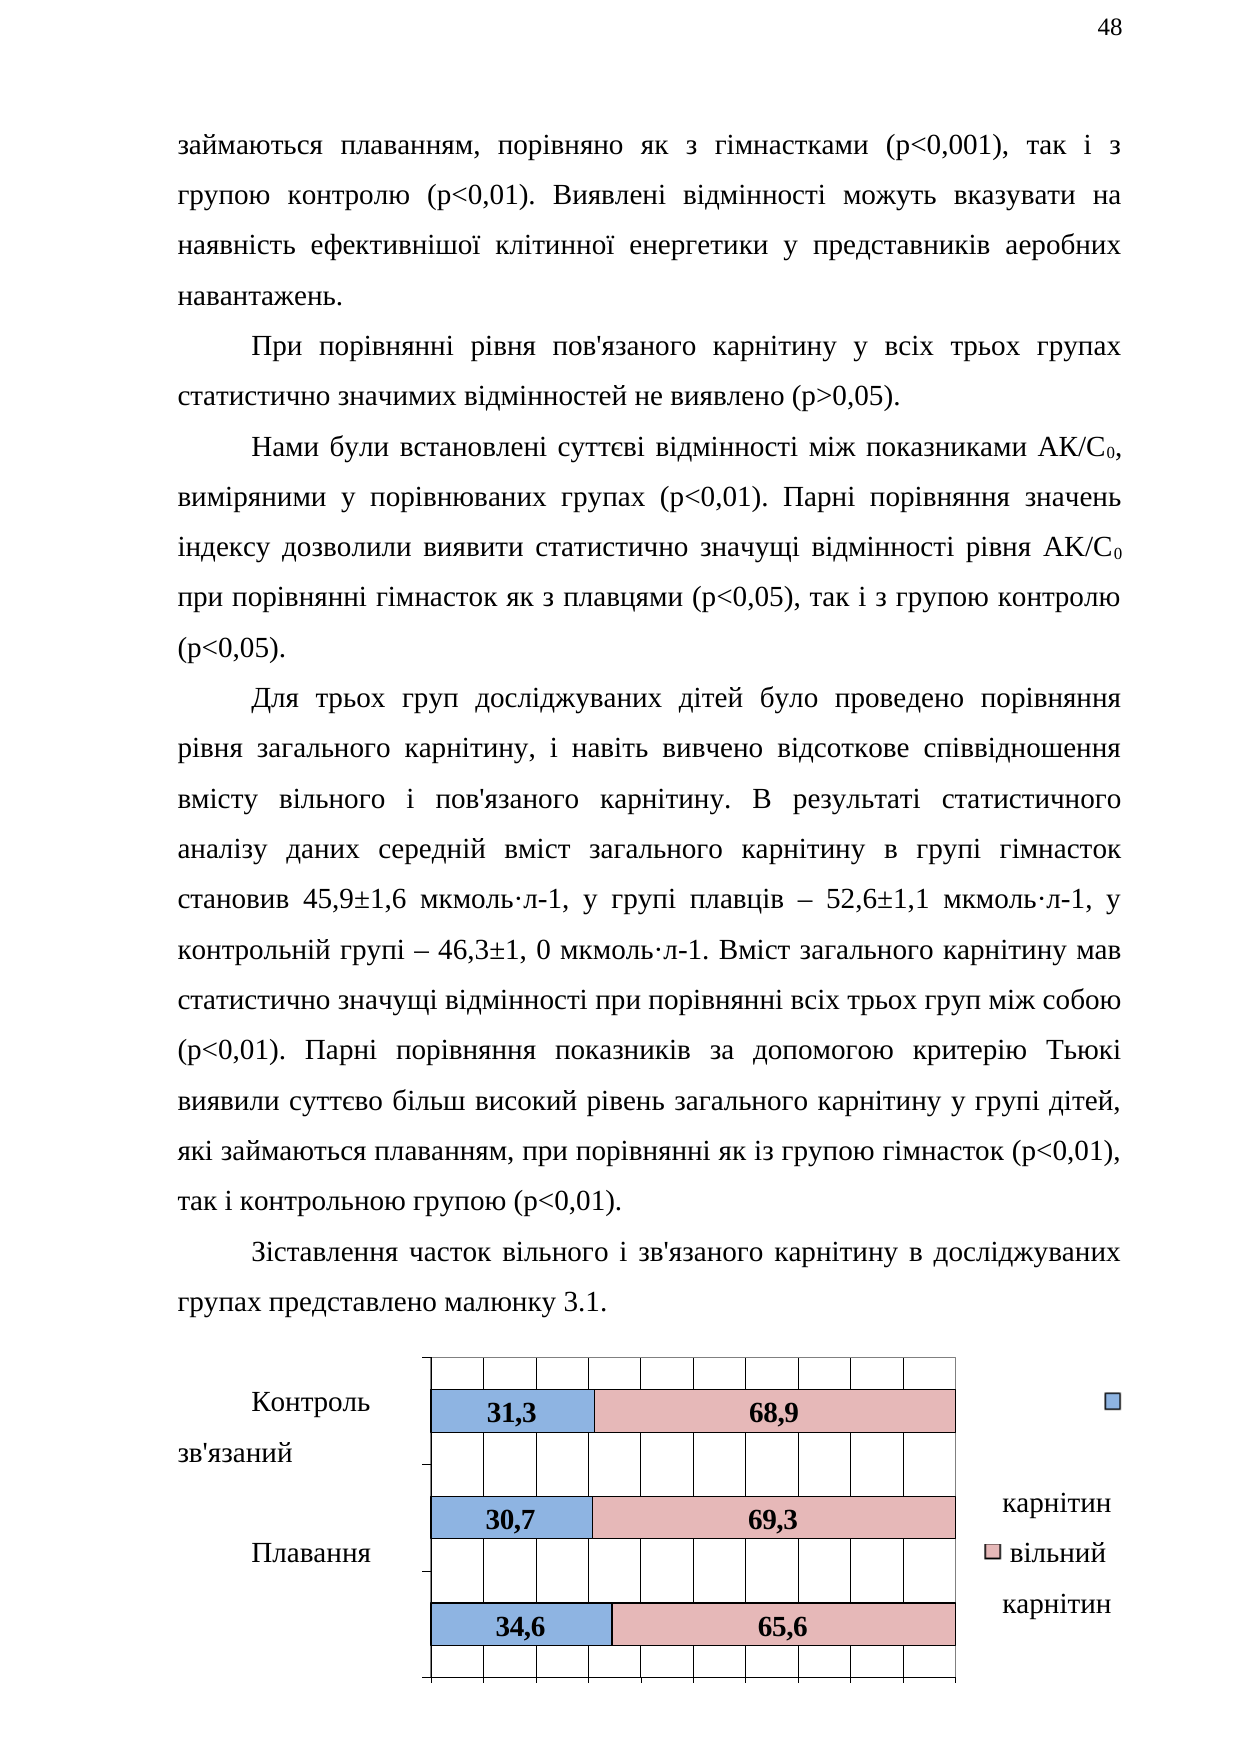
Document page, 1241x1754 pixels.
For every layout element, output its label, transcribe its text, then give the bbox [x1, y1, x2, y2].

picture [1103, 1391, 1123, 1412]
text Для трьох груп досліджуваних дітей було проведено порівняння рівня загального карнітину, і навіть вивчено відсоткове співвідношення вмісту вільного і пов'язаного карнітину. В результаті статистичного аналізу даних середній вміст загального карнітину в групі гімнасток становив 45,9±1,6 мкмоль·л-1, у групі плавців – 52,6±1,1 мкмоль·л-1, у контрольній групі – 46,3±1, 0 мкмоль·л-1. Вміст загального карнітину мав статистично значущі відмінності при порівнянні всіх трьох груп між собою (p<0,01). Парні порівняння показників за допомогою критерію Тьюкі виявили суттєво більш високий рівень загального карнітину у групі дітей, які займаються плаванням, при порівнянні як із групою гімнасток (p<0,01), так і контрольною групою (p<0,01). [177, 680, 1122, 1217]
text Контроль зв'язаний [177, 1384, 1122, 1468]
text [177, 127, 1122, 311]
text Плавання вільний [177, 1536, 1122, 1569]
text При порівнянні рівня пов'язаного карнітину у всіх трьох групах статистично значимих відмінностей не виявлено (p>0,05). [177, 328, 1122, 412]
text Зіставлення часток вільного і зв'язаного карнітину в досліджуваних групах представлено малюнку 3.1. [177, 1234, 1122, 1317]
text Нами були встановлені суттєві відмінності між показниками АК/С0, виміряними у порівнюваних групах (p<0,01). Парні порівняння значень індексу дозволили виявити статистично значущі відмінності рівня AK/C0 при порівнянні гімнасток як з плавцями (p<0,05), так і з групою контролю (p<0,05). [177, 429, 1122, 663]
picture [983, 1544, 1003, 1563]
text карнітин [177, 1485, 1122, 1519]
text карнітин [177, 1586, 1122, 1619]
